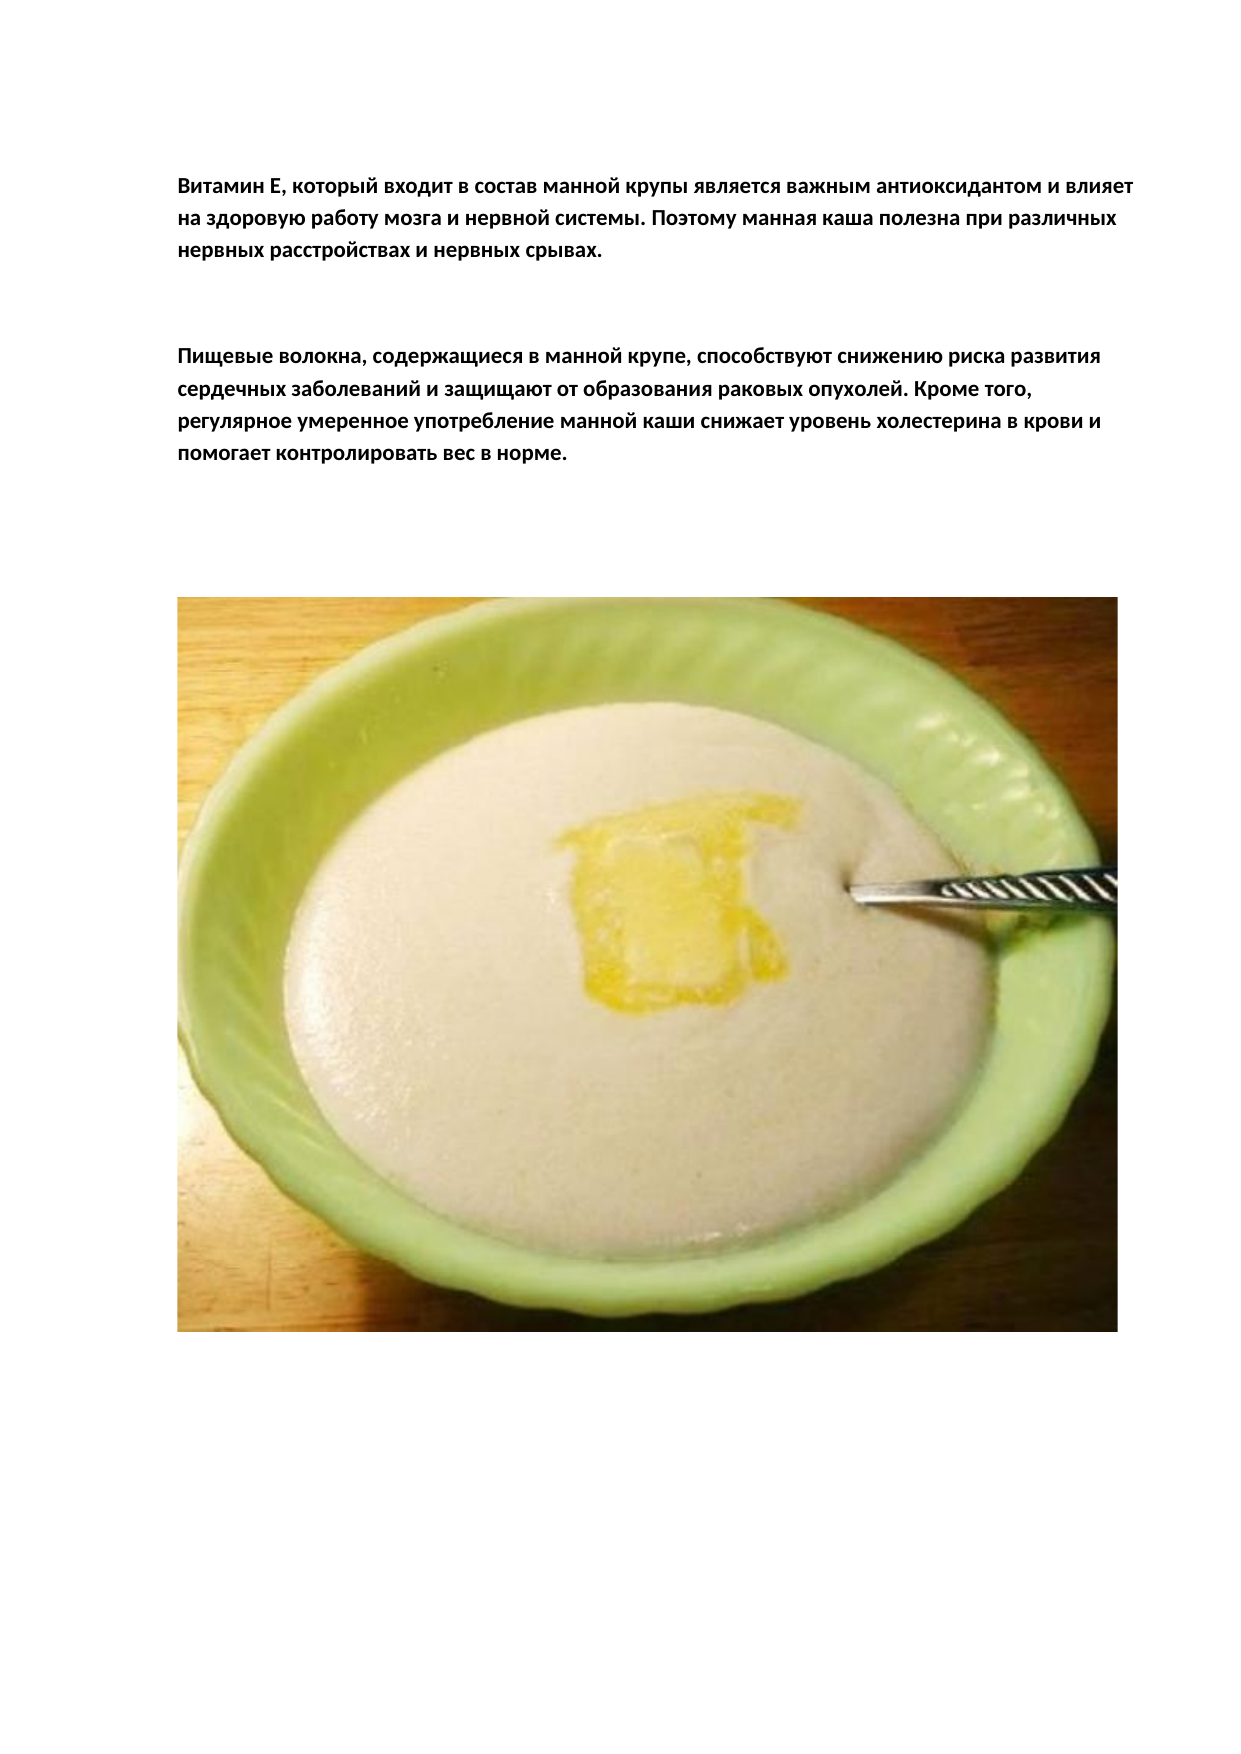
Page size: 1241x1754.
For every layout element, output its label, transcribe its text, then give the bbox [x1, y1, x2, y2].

picture [177, 597, 1118, 1332]
text Пищевые волокна, содержащиеся в манной крупе, способствуют снижению риска развития сердечных заболеваний и защищают от образования раковых опухолей. Кроме того, регулярное умеренное употребление манной каши снижает уровень холестерина в крови и помогает контролировать вес в норме. [177, 342, 1152, 466]
text Витамин Е, который входит в состав манной крупы является важным антиоксидантом и влияет на здоровую работу мозга и нервной системы. Поэтому манная каша полезна при различных нервных расстройствах и нервных срывах. [177, 171, 1152, 263]
